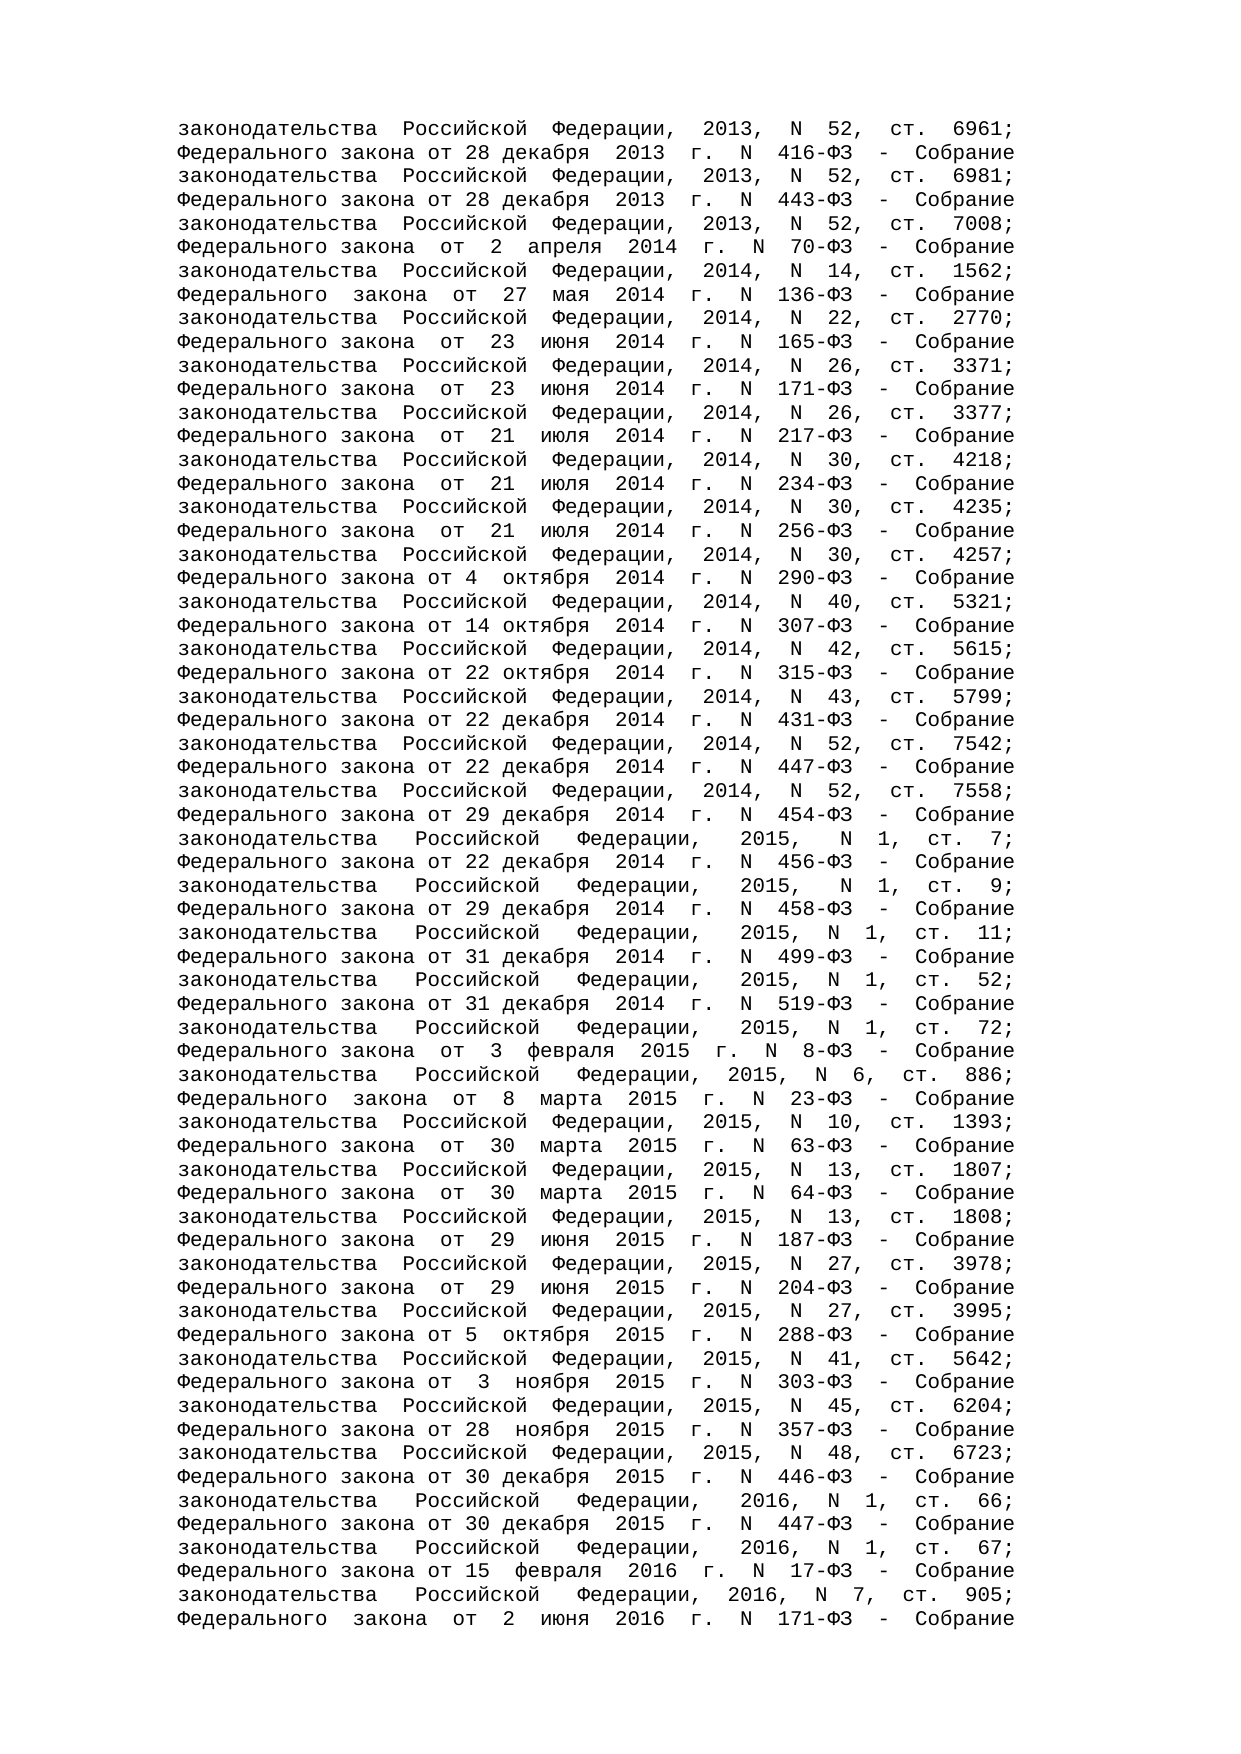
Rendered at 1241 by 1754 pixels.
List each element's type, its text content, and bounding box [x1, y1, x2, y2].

text Федерального закона от 21 июля 2014 г. N 234-ФЗ - Собрание [177, 473, 1152, 496]
text Федерального закона от 28 декабря 2013 г. N 416-ФЗ - Собрание [177, 142, 1152, 165]
text законодательства Российской Федерации, 2015, N 1, ст. 9; [177, 875, 1152, 898]
text Федерального закона от 22 декабря 2014 г. N 447-ФЗ - Собрание [177, 757, 1152, 780]
text Федерального закона от 3 февраля 2015 г. N 8-ФЗ - Собрание [177, 1040, 1152, 1064]
text Федерального закона от 28 декабря 2013 г. N 443-ФЗ - Собрание [177, 189, 1152, 213]
text Федерального закона от 3 ноября 2015 г. N 303-ФЗ - Собрание [177, 1371, 1152, 1395]
text Федерального закона от 23 июня 2014 г. N 165-ФЗ - Собрание [177, 331, 1152, 354]
text законодательства Российской Федерации, 2015, N 1, ст. 11; [177, 922, 1152, 946]
text Федерального закона от 5 октября 2015 г. N 288-ФЗ - Собрание [177, 1324, 1152, 1348]
text Федерального закона от 31 декабря 2014 г. N 519-ФЗ - Собрание [177, 993, 1152, 1017]
text законодательства Российской Федерации, 2014, N 52, ст. 7542; [177, 733, 1152, 757]
text Федерального закона от 30 марта 2015 г. N 64-ФЗ - Собрание [177, 1182, 1152, 1206]
text законодательства Российской Федерации, 2015, N 13, ст. 1808; [177, 1206, 1152, 1229]
text законодательства Российской Федерации, 2013, N 52, ст. 6961; [177, 118, 1152, 142]
text законодательства Российской Федерации, 2014, N 22, ст. 2770; [177, 307, 1152, 331]
text законодательства Российской Федерации, 2015, N 1, ст. 52; [177, 969, 1152, 993]
text законодательства Российской Федерации, 2015, N 1, ст. 7; [177, 827, 1152, 851]
text законодательства Российской Федерации, 2015, N 45, ст. 6204; [177, 1395, 1152, 1419]
text Федерального закона от 8 марта 2015 г. N 23-ФЗ - Собрание [177, 1088, 1152, 1111]
text законодательства Российской Федерации, 2014, N 26, ст. 3377; [177, 402, 1152, 426]
text Федерального закона от 29 декабря 2014 г. N 458-ФЗ - Собрание [177, 898, 1152, 922]
text Федерального закона от 29 июня 2015 г. N 204-ФЗ - Собрание [177, 1277, 1152, 1300]
text законодательства Российской Федерации, 2015, N 27, ст. 3978; [177, 1253, 1152, 1277]
text Федерального закона от 21 июля 2014 г. N 256-ФЗ - Собрание [177, 520, 1152, 544]
text законодательства Российской Федерации, 2014, N 30, ст. 4218; [177, 449, 1152, 473]
text Федерального закона от 23 июня 2014 г. N 171-ФЗ - Собрание [177, 378, 1152, 402]
text законодательства Российской Федерации, 2015, N 6, ст. 886; [177, 1064, 1152, 1088]
text законодательства Российской Федерации, 2016, N 7, ст. 905; [177, 1584, 1152, 1608]
text законодательства Российской Федерации, 2015, N 41, ст. 5642; [177, 1348, 1152, 1371]
text законодательства Российской Федерации, 2016, N 1, ст. 67; [177, 1537, 1152, 1561]
text Федерального закона от 22 декабря 2014 г. N 456-ФЗ - Собрание [177, 851, 1152, 875]
text законодательства Российской Федерации, 2015, N 13, ст. 1807; [177, 1158, 1152, 1182]
text законодательства Российской Федерации, 2015, N 10, ст. 1393; [177, 1111, 1152, 1135]
text Федерального закона от 31 декабря 2014 г. N 499-ФЗ - Собрание [177, 946, 1152, 969]
text законодательства Российской Федерации, 2015, N 1, ст. 72; [177, 1017, 1152, 1040]
text Федерального закона от 21 июля 2014 г. N 217-ФЗ - Собрание [177, 426, 1152, 449]
text Федерального закона от 22 декабря 2014 г. N 431-ФЗ - Собрание [177, 709, 1152, 733]
text Федерального закона от 14 октября 2014 г. N 307-ФЗ - Собрание [177, 615, 1152, 638]
text законодательства Российской Федерации, 2016, N 1, ст. 66; [177, 1489, 1152, 1513]
text законодательства Российской Федерации, 2014, N 42, ст. 5615; [177, 638, 1152, 662]
text Федерального закона от 27 мая 2014 г. N 136-ФЗ - Собрание [177, 284, 1152, 307]
text Федерального закона от 30 декабря 2015 г. N 447-ФЗ - Собрание [177, 1513, 1152, 1537]
text законодательства Российской Федерации, 2014, N 30, ст. 4235; [177, 496, 1152, 520]
text законодательства Российской Федерации, 2015, N 48, ст. 6723; [177, 1442, 1152, 1466]
text законодательства Российской Федерации, 2014, N 14, ст. 1562; [177, 260, 1152, 284]
text Федерального закона от 30 декабря 2015 г. N 446-ФЗ - Собрание [177, 1466, 1152, 1489]
text законодательства Российской Федерации, 2014, N 43, ст. 5799; [177, 686, 1152, 709]
text законодательства Российской Федерации, 2013, N 52, ст. 6981; [177, 165, 1152, 189]
text законодательства Российской Федерации, 2015, N 27, ст. 3995; [177, 1300, 1152, 1324]
text законодательства Российской Федерации, 2014, N 52, ст. 7558; [177, 780, 1152, 804]
text Федерального закона от 4 октября 2014 г. N 290-ФЗ - Собрание [177, 567, 1152, 591]
text Федерального закона от 2 апреля 2014 г. N 70-ФЗ - Собрание [177, 236, 1152, 260]
text законодательства Российской Федерации, 2014, N 30, ст. 4257; [177, 544, 1152, 567]
text законодательства Российской Федерации, 2014, N 26, ст. 3371; [177, 354, 1152, 378]
text Федерального закона от 22 октября 2014 г. N 315-ФЗ - Собрание [177, 662, 1152, 686]
text Федерального закона от 29 декабря 2014 г. N 454-ФЗ - Собрание [177, 804, 1152, 827]
text Федерального закона от 30 марта 2015 г. N 63-ФЗ - Собрание [177, 1135, 1152, 1158]
text Федерального закона от 15 февраля 2016 г. N 17-ФЗ - Собрание [177, 1561, 1152, 1584]
text Федерального закона от 29 июня 2015 г. N 187-ФЗ - Собрание [177, 1229, 1152, 1253]
text Федерального закона от 2 июня 2016 г. N 171-ФЗ - Собрание [177, 1608, 1152, 1631]
text законодательства Российской Федерации, 2013, N 52, ст. 7008; [177, 213, 1152, 236]
text Федерального закона от 28 ноября 2015 г. N 357-ФЗ - Собрание [177, 1419, 1152, 1442]
text законодательства Российской Федерации, 2014, N 40, ст. 5321; [177, 591, 1152, 615]
